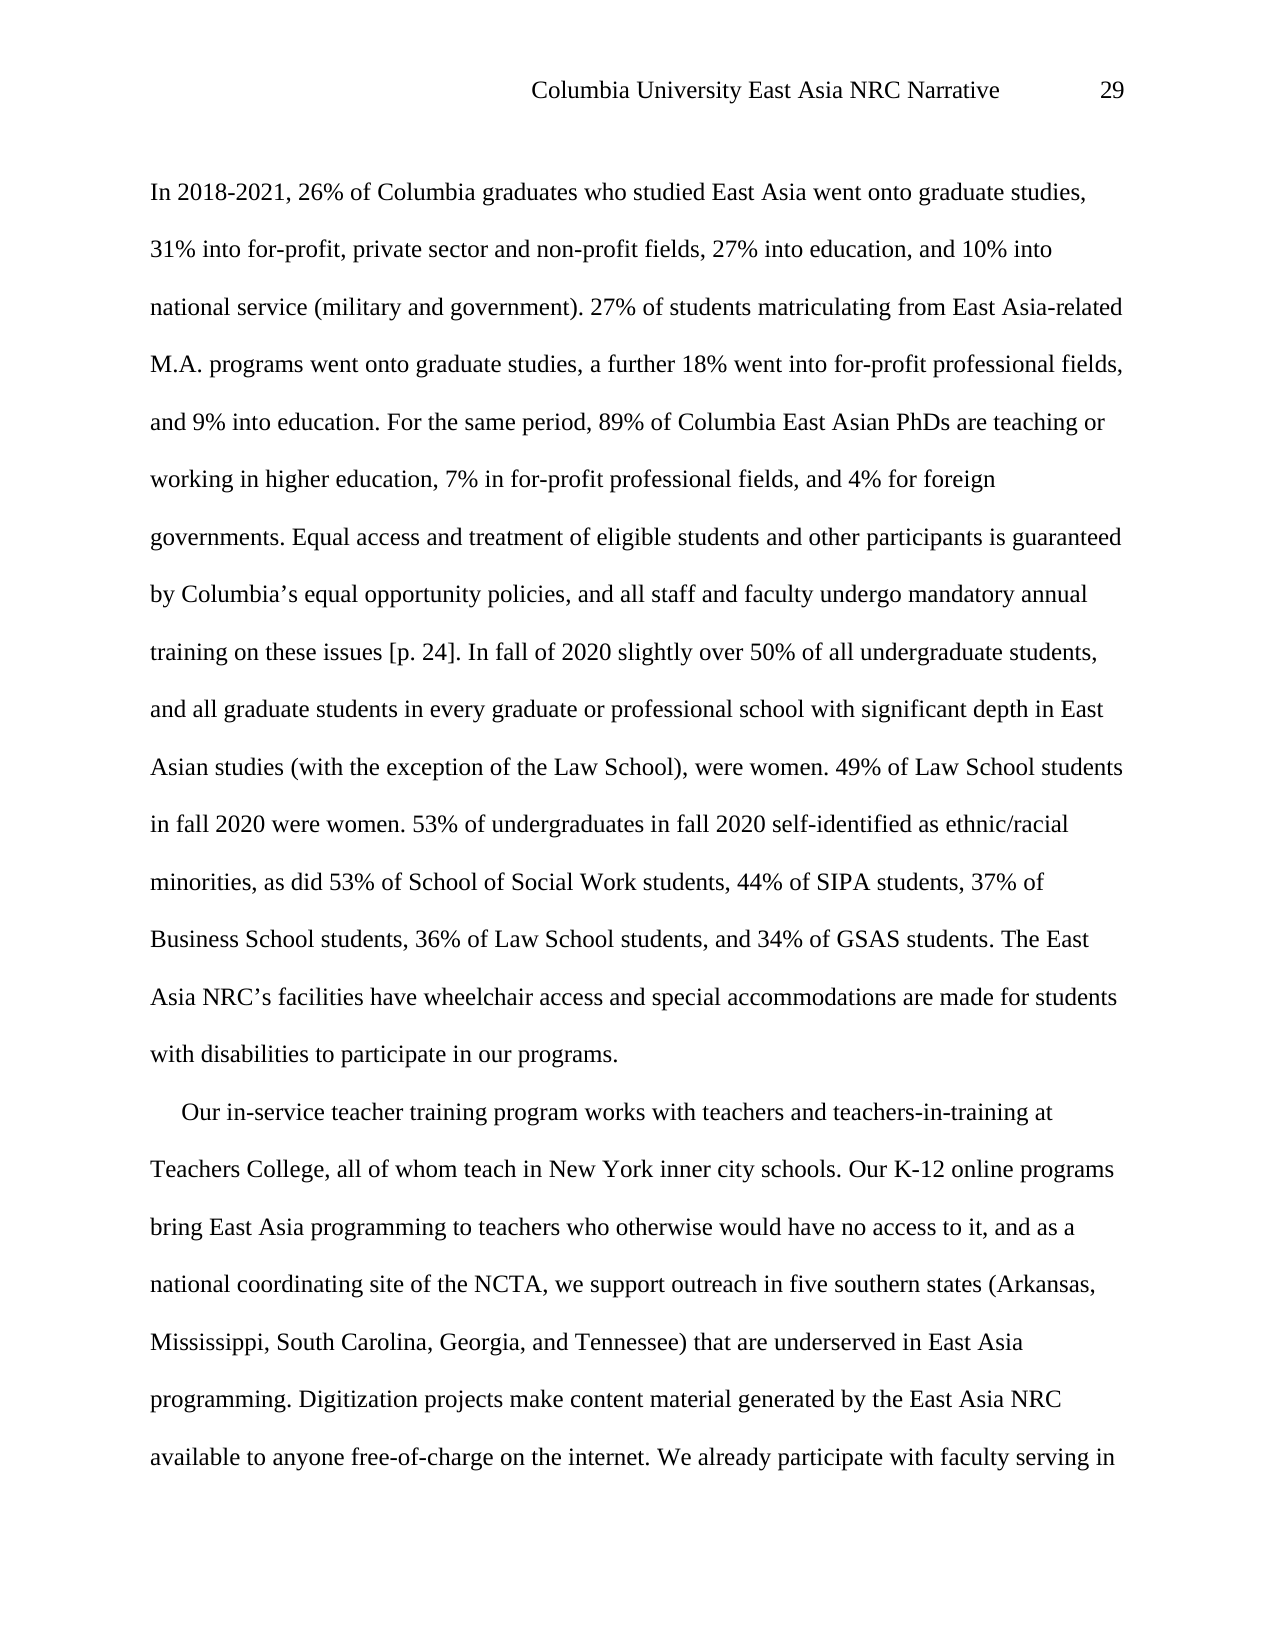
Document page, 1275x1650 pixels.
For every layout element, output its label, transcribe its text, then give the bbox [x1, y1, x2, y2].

text In 2018-2021, 26% of Columbia graduates who studied East Asia went onto graduate studies, 31% into for-profit, private sector and non-profit fields, 27% into education, and 10% into national service (military and government). 27% of students matriculating from East Asia-related [150, 177, 1123, 321]
text Our in-service teacher training program works with teachers and teachers-in-training at Teachers College, all of whom teach in New York inner city schools. Our K-12 online programs bring East Asia programming to teachers who otherwise would have no access to it, and as a national coordinating site of the NCTA, we support outreach in five southern states (Arkansas, Mississippi, South Carolina, Georgia, and Tennessee) that are underserved in East Asia programming. Digitization projects make content material generated by the East Asia NRC available to anyone free-of-charge on the internet. We already participate with faculty serving in [150, 1097, 1118, 1471]
text M.A. programs went onto graduate studies, a further 18% went into for-profit professional fields, and 9% into education. For the same period, 89% of Columbia East Asian PhDs are teaching or working in higher education, 7% in for-profit professional fields, and 4% for foreign governments. Equal access and treatment of eligible students and other participants is guaranteed by Columbia’s equal opportunity policies, and all staff and faculty undergo mandatory annual training on these issues [p. 24]. In fall of 2020 slightly over 50% of all undergraduate students, and all graduate students in every graduate or professional school with significant depth in East Asian studies (with the exception of the Law School), were women. 49% of Law School students in fall 2020 were women. 53% of undergraduates in fall 2020 self-identified as ethnic/racial minorities, as did 53% of School of Social Work students, 44% of SIPA students, 37% of Business School students, 36% of Law School students, and 34% of GSAS students. The East Asia NRC’s facilities have wheelchair access and special accommodations are made for students with disabilities to participate in our programs. [150, 349, 1125, 1068]
